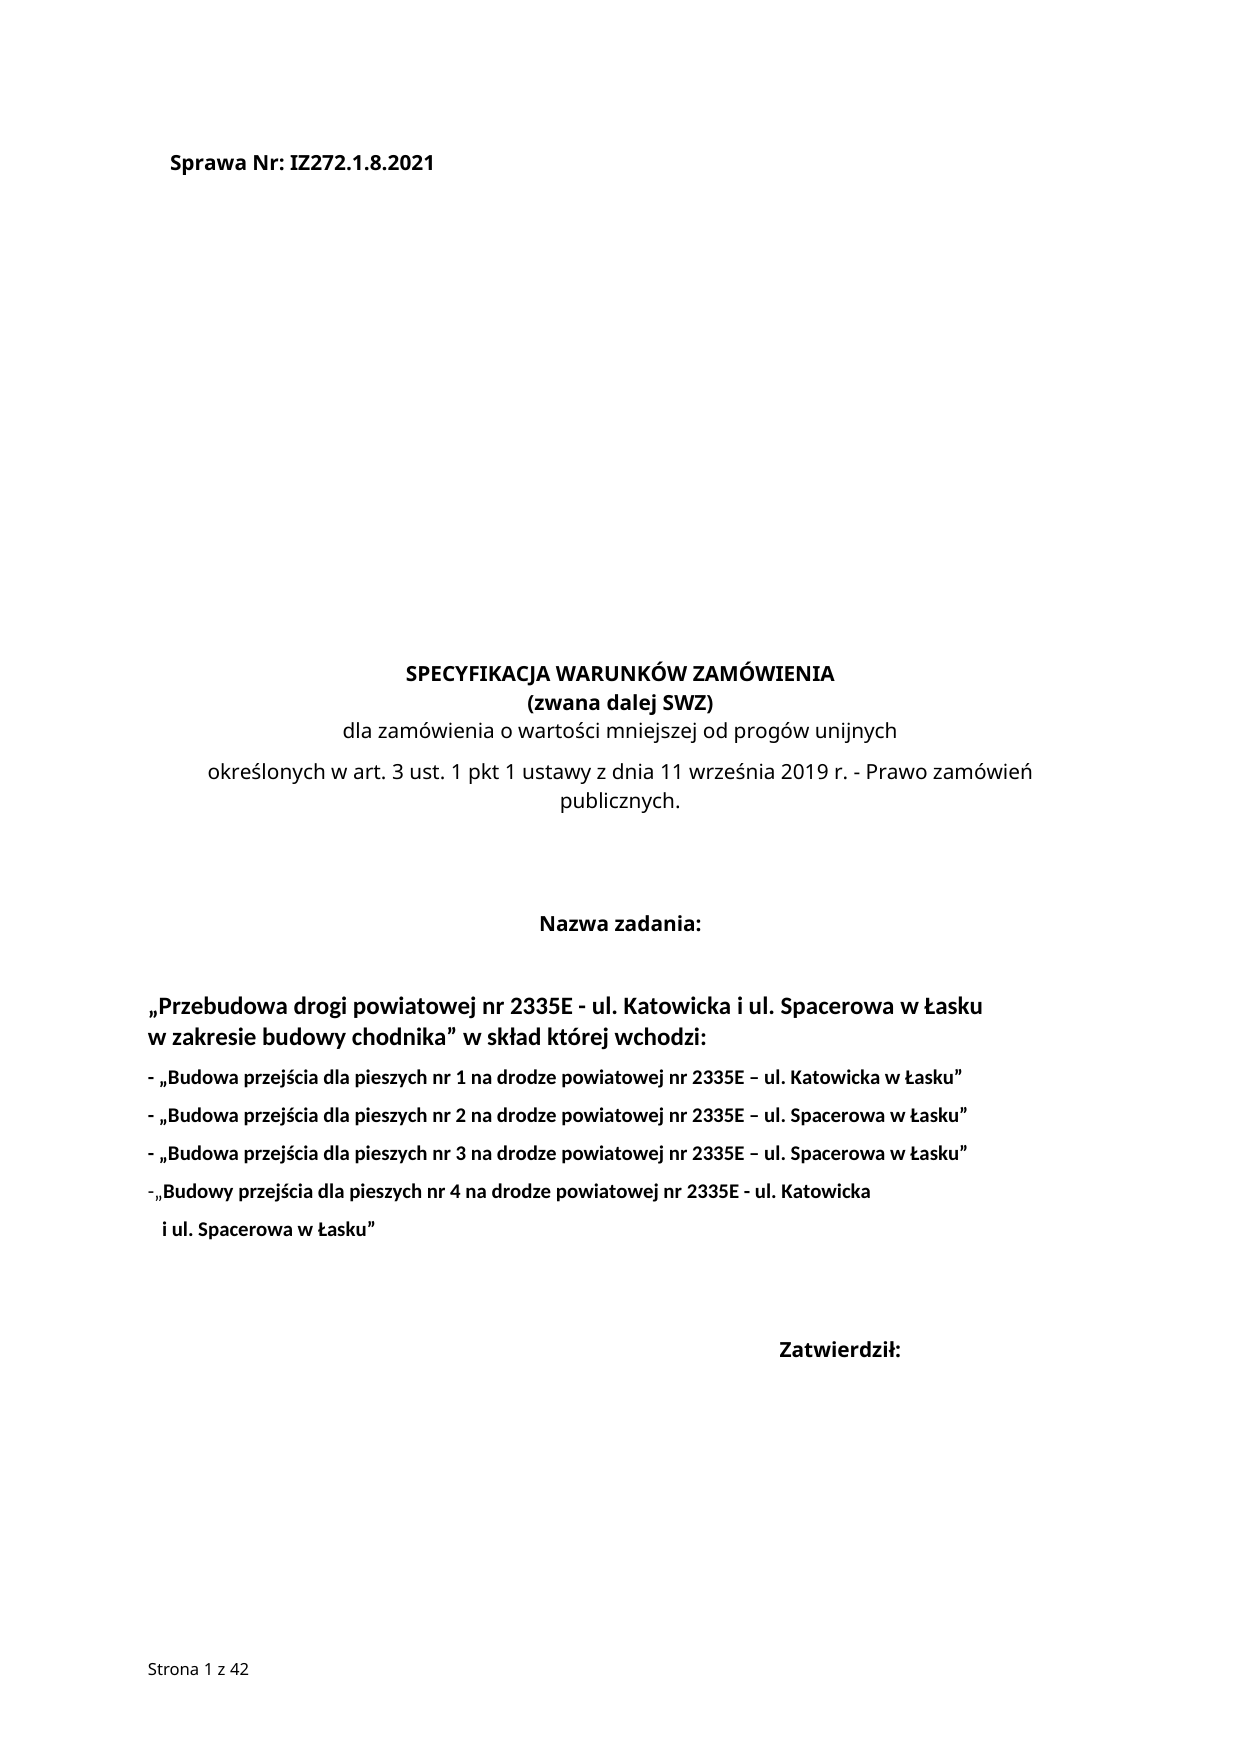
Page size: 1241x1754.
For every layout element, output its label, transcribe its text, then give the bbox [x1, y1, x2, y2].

text - „Budowa przejścia dla pieszych nr 3 na drodze powiatowej nr 2335E – ul. Spacerowa w Łasku” [148, 1140, 1092, 1165]
text -„Budowy przejścia dla pieszych nr 4 na drodze powiatowej nr 2335E - ul. Katowicka [148, 1178, 1092, 1203]
text - „Budowa przejścia dla pieszych nr 2 na drodze powiatowej nr 2335E – ul. Spacerowa w Łasku” [148, 1102, 1092, 1127]
text Zatwierdził: [148, 1336, 901, 1364]
text i ul. Spacerowa w Łasku” [148, 1216, 1092, 1241]
text „Przebudowa drogi powiatowej nr 2335E - ul. Katowicka i ul. Spacerowa w Łasku w zakresie budowy chodnika” w skład której wchodzi: [148, 991, 1092, 1052]
text SPECYFIKACJA WARUNKÓW ZAMÓWIENIA [148, 659, 1092, 688]
text dla zamówienia o wartości mniejszej od progów unijnych [148, 716, 1092, 745]
text (zwana dalej SWZ) [148, 688, 1092, 716]
text Nazwa zadania: [148, 909, 1092, 937]
text - „Budowa przejścia dla pieszych nr 1 na drodze powiatowej nr 2335E – ul. Katowicka w Łasku” [148, 1064, 1092, 1089]
text określonych w art. 3 ust. 1 pkt 1 ustawy z dnia 11 września 2019 r. - Prawo zamówień publicznych. [148, 757, 1092, 814]
text Sprawa Nr: IZ272.1.8.2021 [148, 148, 1092, 176]
